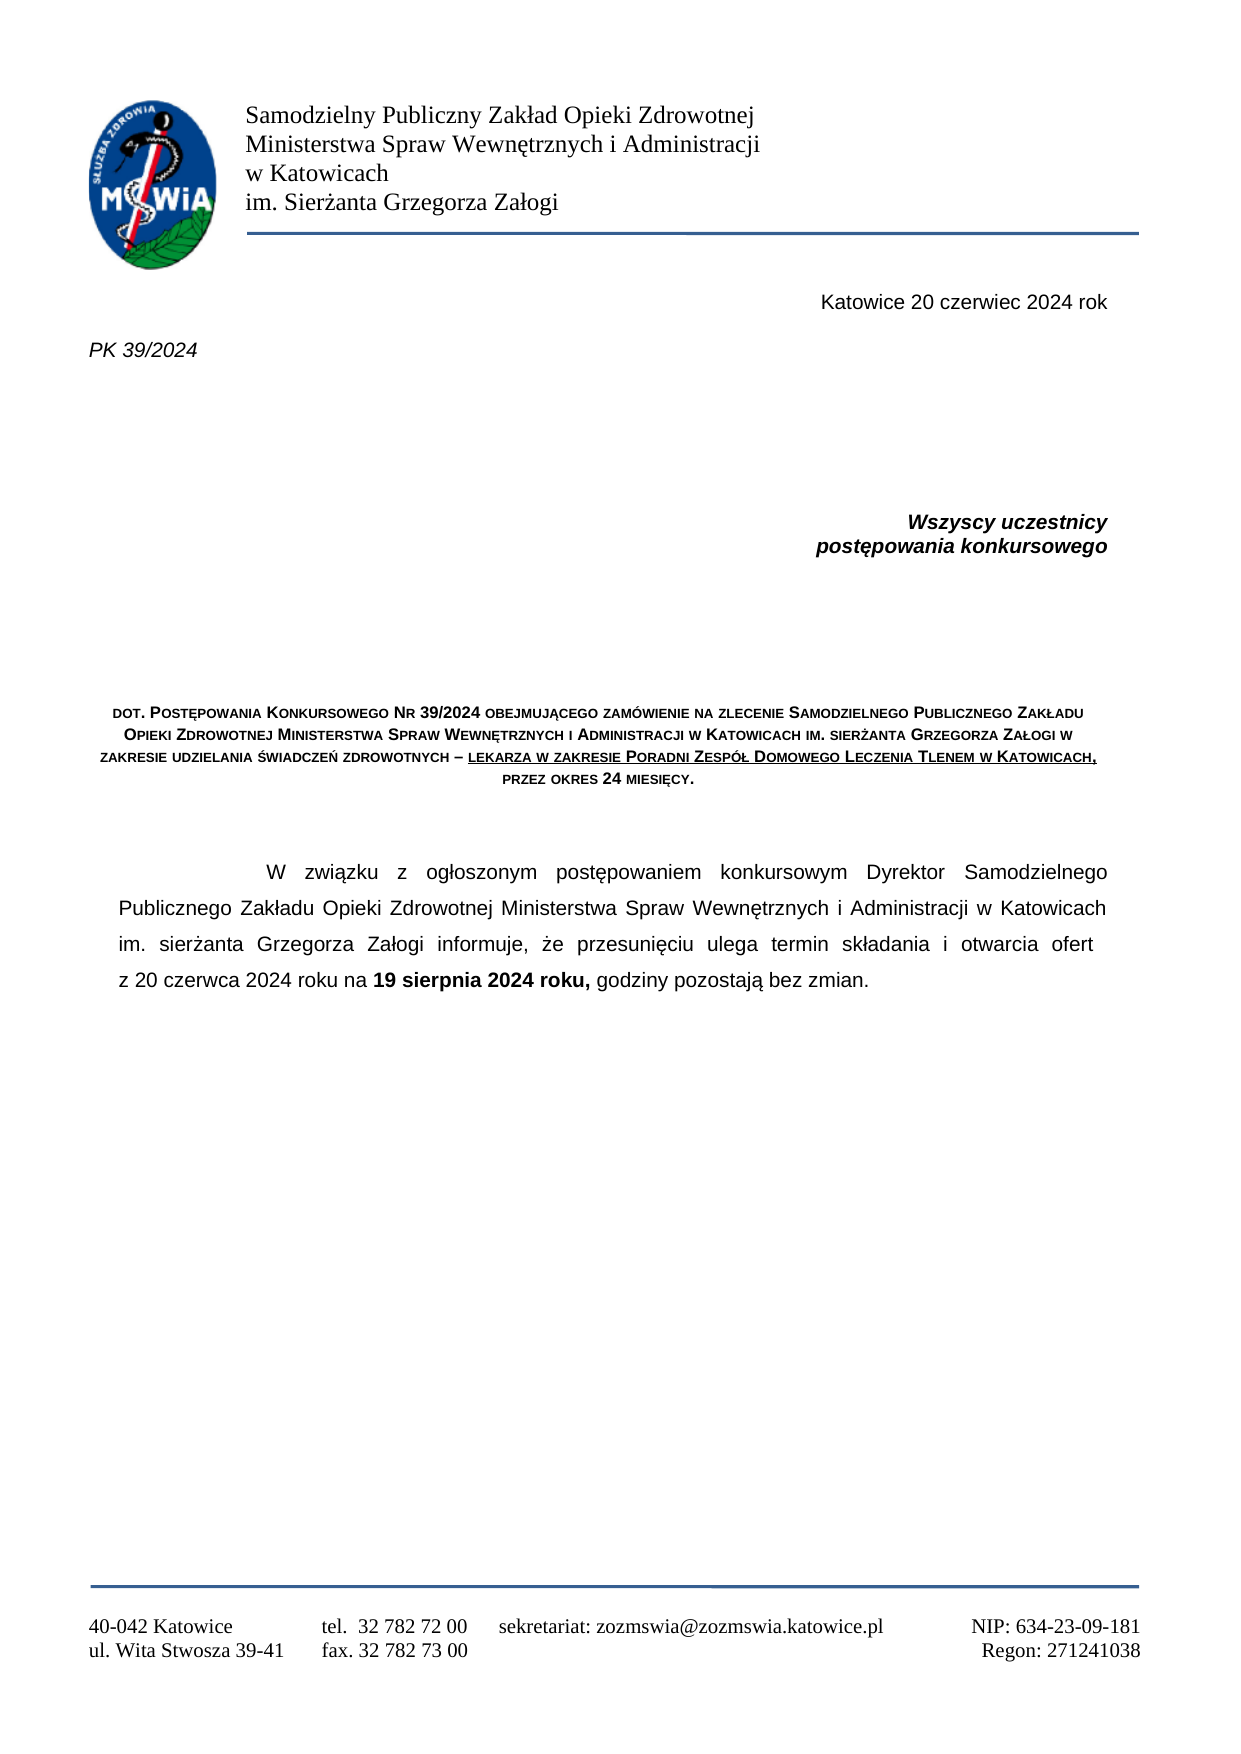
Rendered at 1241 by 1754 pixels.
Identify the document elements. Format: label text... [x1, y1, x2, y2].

text Katowice 20 czerwiec 2024 rok [118, 289, 1107, 313]
text PK 39/2024 [89, 338, 1107, 362]
picture [88, 100, 217, 270]
text W związku z ogłoszonym postępowaniem konkursowym Dyrektor Samodzielnego Publicznego Zakładu Opieki Zdrowotnej Ministerstwa Spraw Wewnętrznych i Administracji w Katowicach im. sierżanta Grzegorza Załogi informuje, że przesunięciu ulega termin składania i otwarcia ofert z 20 czerwca 2024 roku na 19 sierpnia 2024 roku, godziny pozostają bez zmian. [118, 860, 1107, 991]
text Wszyscy uczestnicy [118, 510, 1107, 534]
text dot. Postępowania Konkursowego Nr 39/2024 obejmującego zamówienie na zlecenie Samodzielnego Publicznego Zakładu Opieki Zdrowotnej Ministerstwa Spraw Wewnętrznych i Administracji w Katowicach im. sierżanta Grzegorza Załogi w zakresie udzielania świadczeń zdrowotnych – lekarza w zakresie Poradni Zespół Domowego Leczenia Tlenem w Katowicach, przez okres 24 miesięcy. [89, 703, 1107, 788]
text postępowania konkursowego [118, 534, 1107, 558]
